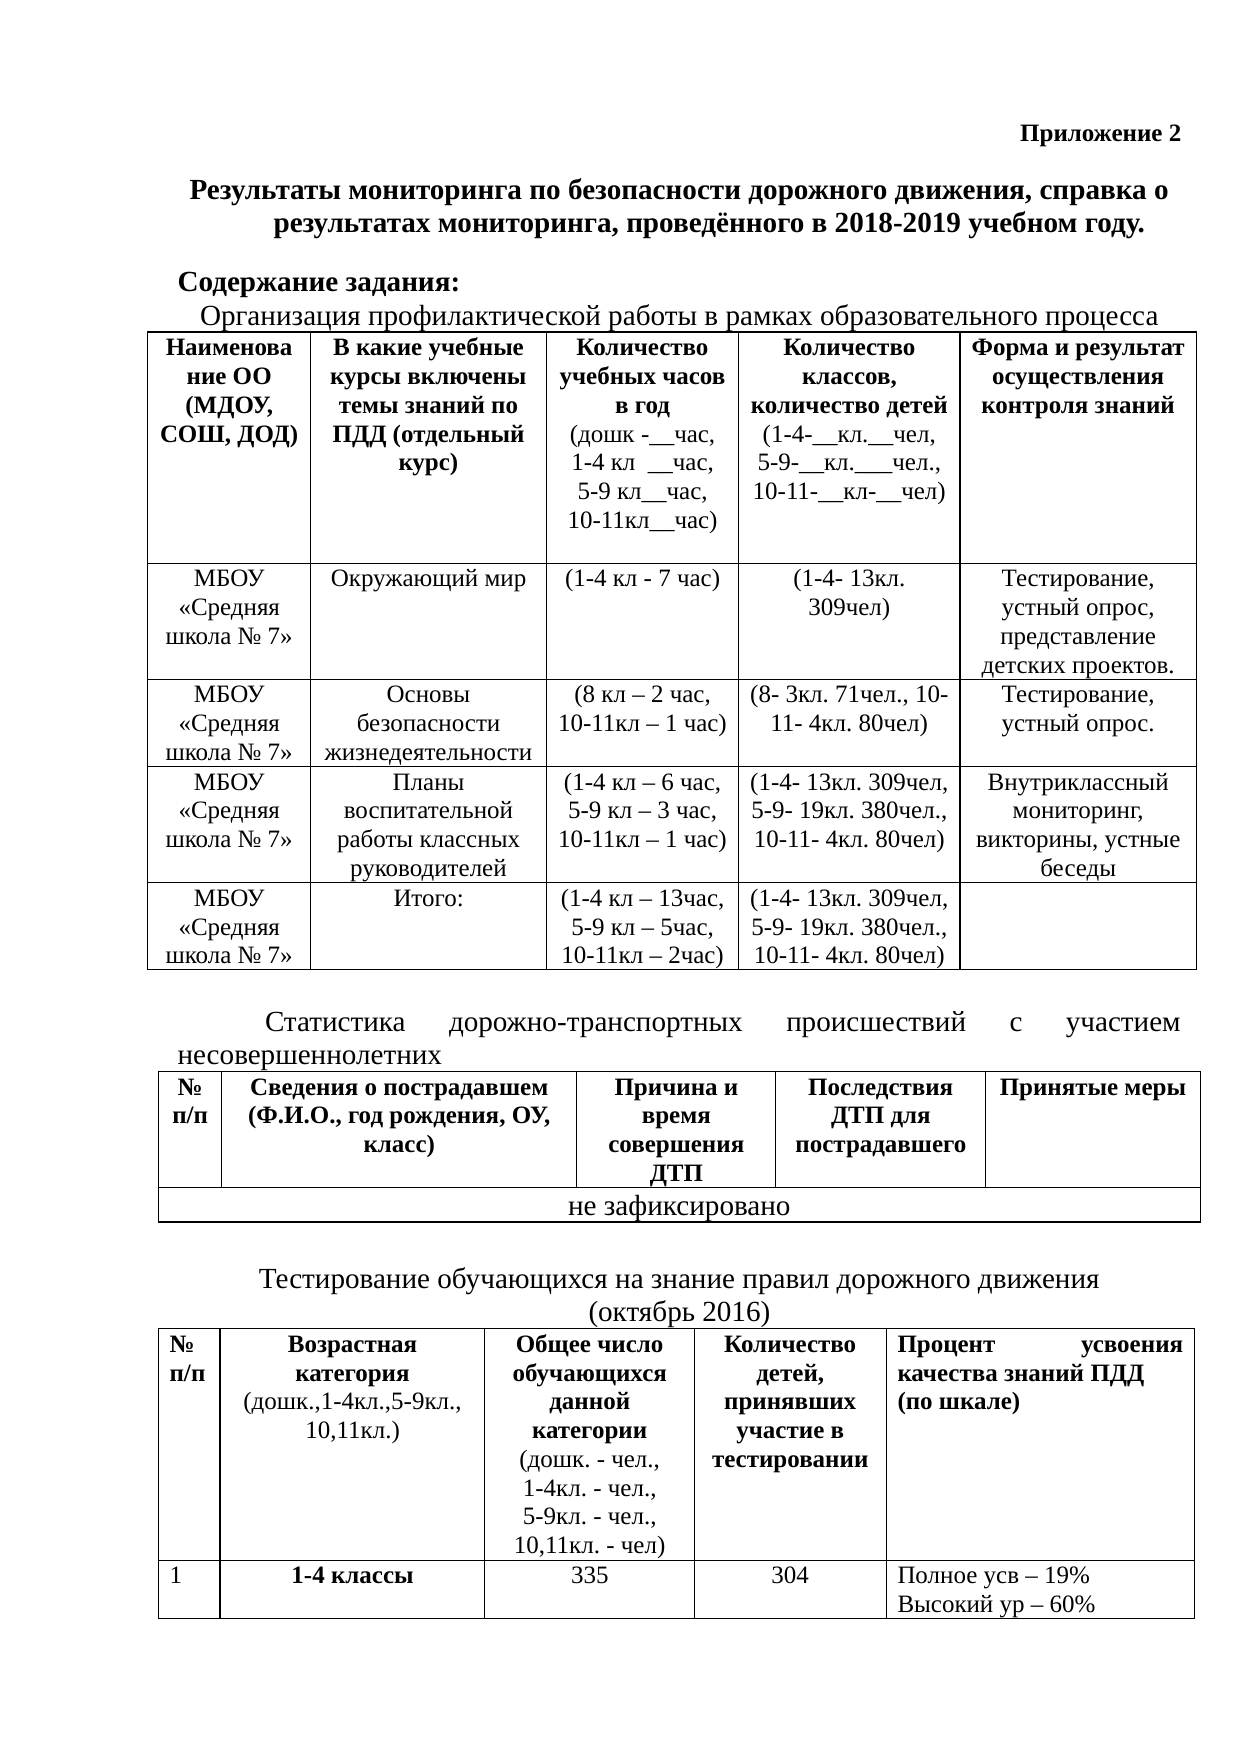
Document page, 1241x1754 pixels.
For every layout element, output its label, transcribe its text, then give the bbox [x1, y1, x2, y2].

table_cell Окружающий мир [311, 564, 546, 678]
table_cell Внутриклассный мониторинг, викторины, устные беседы [961, 767, 1196, 882]
text Приложение 2 [177, 118, 1181, 147]
table_cell (8 кл – 2 час, 10-11кл – 1 час) [547, 680, 738, 766]
table_cell Тестирование, устный опрос. [961, 680, 1196, 766]
text (октябрь 2016) [177, 1294, 1181, 1328]
table_cell Основы безопасности жизнедеятельности [311, 680, 546, 766]
table_header Общее число обучающихся данной категории (дошк. - чел., 1-4кл. - чел., 5-9кл. - чел., 10,11кл. - чел) [485, 1329, 694, 1559]
table_cell МБОУ «Средняя школа № 7» [148, 883, 310, 969]
table_cell [961, 883, 1196, 969]
table_header Принятые меры [986, 1072, 1200, 1187]
table_cell 304 [695, 1561, 886, 1618]
subtitle Результаты мониторинга по безопасности дорожного движения, справка о результатах мониторинга, проведённого в 2018-2019 учебном году. [177, 172, 1181, 239]
table_cell не зафиксировано [159, 1188, 1200, 1221]
table_cell МБОУ «Средняя школа № 7» [148, 564, 310, 678]
table_cell Итого: [311, 883, 546, 969]
text Содержание задания: [177, 264, 1181, 298]
table_header Последствия ДТП для пострадавшего [776, 1072, 985, 1187]
table_cell (8- 3кл. 71чел., 10-11- 4кл. 80чел) [739, 680, 959, 766]
table_cell (1-4- 13кл. 309чел) [739, 564, 959, 678]
table_cell МБОУ «Средняя школа № 7» [148, 680, 310, 766]
table_cell (1-4 кл – 13час, 5-9 кл – 5час, 10-11кл – 2час) [547, 883, 738, 969]
table_header № п/п [159, 1329, 219, 1559]
table_header Форма и результат осуществления контроля знаний [961, 333, 1196, 562]
table_header Наименование ОО (МДОУ, СОШ, ДОД) [148, 333, 310, 562]
table_cell 335 [485, 1561, 694, 1618]
table_header Возрастная категория (дошк.,1-4кл.,5-9кл., 10,11кл.) [221, 1329, 484, 1559]
table_cell Тестирование, устный опрос, представление детских проектов. [961, 564, 1196, 678]
table_cell 1 [159, 1561, 219, 1618]
table_header Количество учебных часов в год (дошк -__час, 1-4 кл __час, 5-9 кл__час, 10-11кл__час) [547, 333, 738, 562]
table_cell Планы воспитательной работы классных руководителей [311, 767, 546, 882]
table_header Сведения о пострадавшем (Ф.И.О., год рождения, ОУ, класс) [222, 1072, 576, 1187]
table_cell (1-4 кл - 7 час) [547, 564, 738, 678]
text Организация профилактической работы в рамках образовательного процесса [177, 298, 1181, 331]
table_cell (1-4 кл – 6 час, 5-9 кл – 3 час, 10-11кл – 1 час) [547, 767, 738, 882]
table_header № п/п [159, 1072, 221, 1187]
table_header Количество классов, количество детей (1-4-__кл.__чел, 5-9-__кл.___чел., 10-11-__кл-__чел) [739, 333, 959, 562]
table_header Причина и время совершения ДТП [577, 1072, 775, 1187]
table_cell (1-4- 13кл. 309чел, 5-9- 19кл. 380чел., 10-11- 4кл. 80чел) [739, 883, 959, 969]
table_cell 1-4 классы [221, 1561, 484, 1618]
table_cell (1-4- 13кл. 309чел, 5-9- 19кл. 380чел., 10-11- 4кл. 80чел) [739, 767, 959, 882]
text Тестирование обучающихся на знание правил дорожного движения [177, 1261, 1181, 1294]
table_header В какие учебные курсы включены темы знаний по ПДД (отдельный курс) [311, 333, 546, 562]
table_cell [887, 1561, 1194, 1618]
text Статистика дорожно-транспортных происшествий с участием несовершеннолетних [177, 1004, 1181, 1071]
table_header Процент усвоения качества знаний ПДД (по шкале) [887, 1329, 1194, 1559]
table_header Количество детей, принявших участие в тестировании [695, 1329, 886, 1559]
table_cell МБОУ «Средняя школа № 7» [148, 767, 310, 882]
